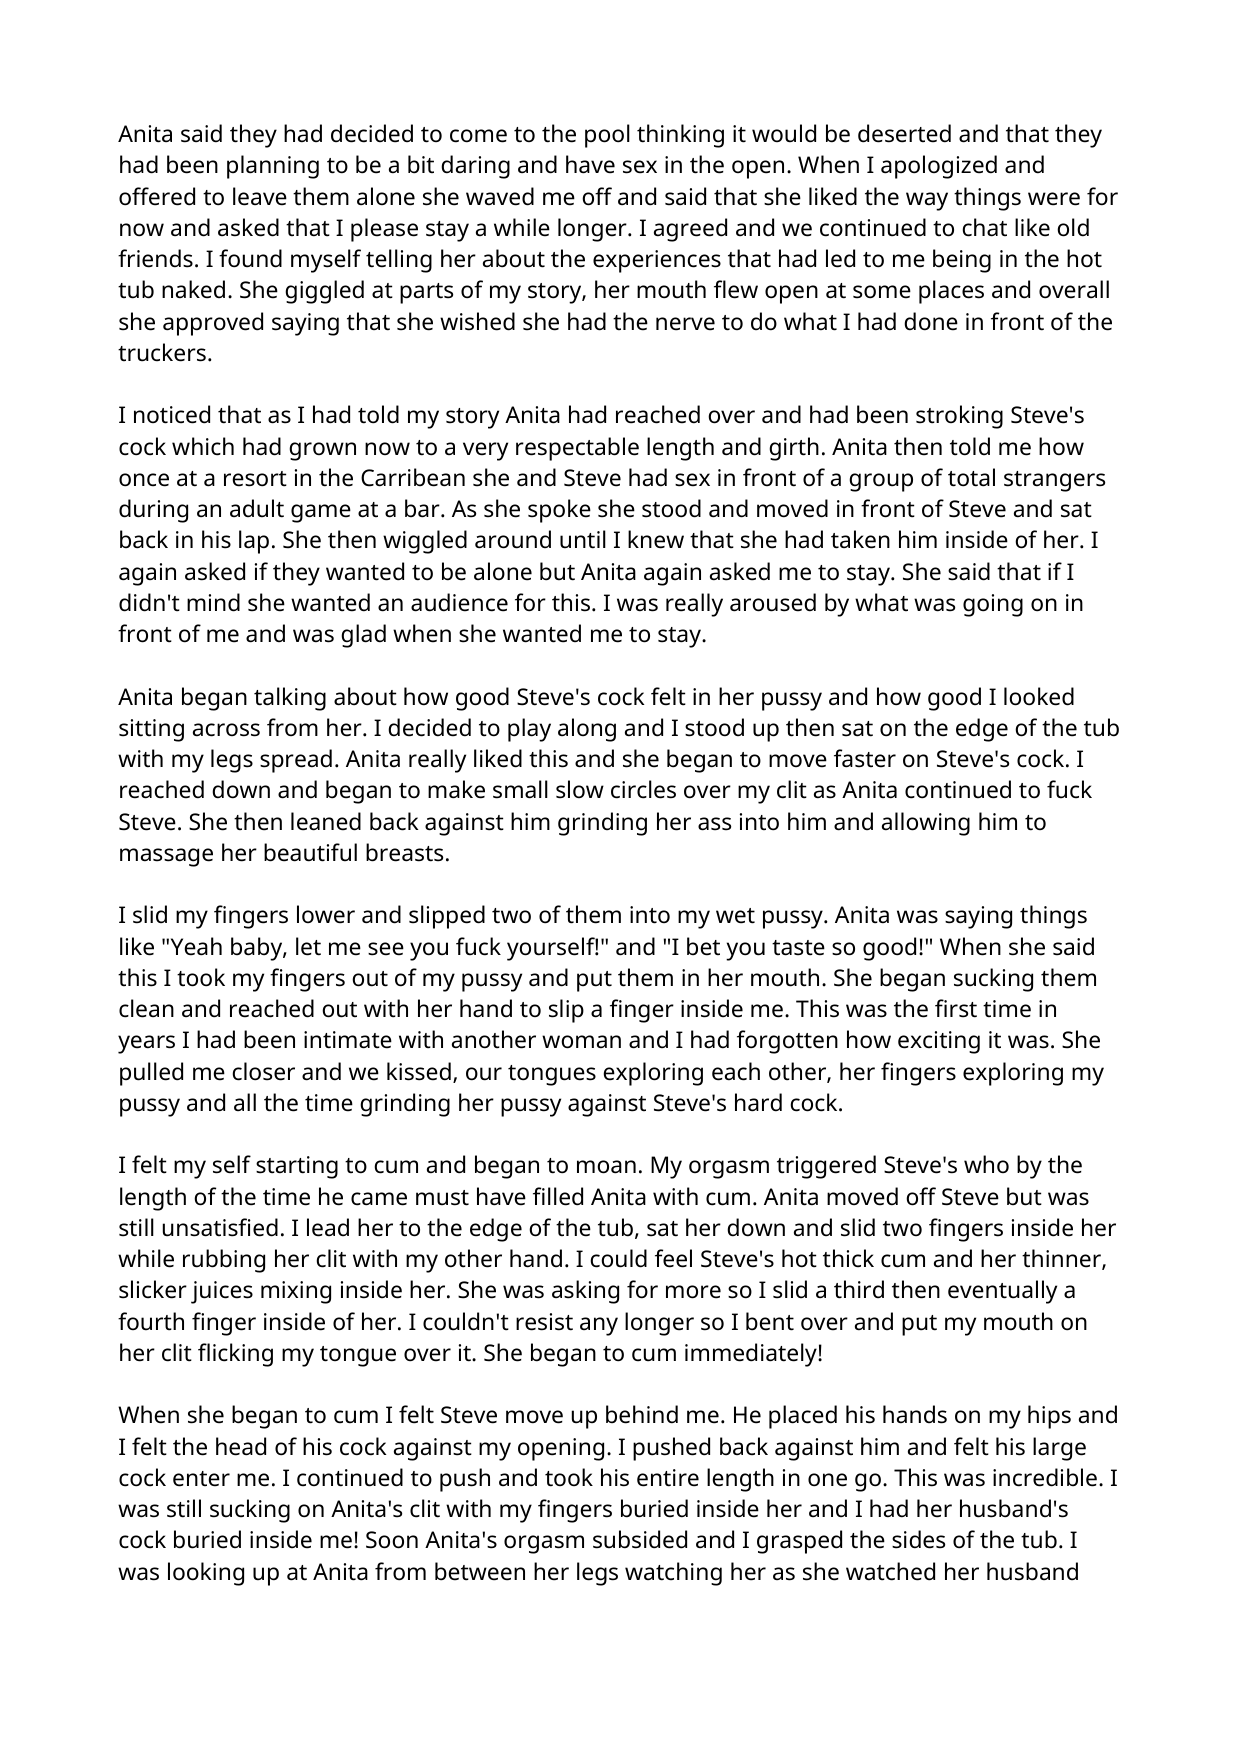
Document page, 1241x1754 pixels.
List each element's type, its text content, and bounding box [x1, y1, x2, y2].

text I noticed that as I had told my story Anita had reached over and had been stroking Steve's cock which had grown now to a very respectable length and girth. Anita then told me how once at a resort in the Carribean she and Steve had sex in front of a group of total strangers during an adult game at a bar. As she spoke she stood and moved in front of Steve and sat back in his lap. She then wiggled around until I knew that she had taken him inside of her. I again asked if they wanted to be alone but Anita again asked me to stay. She said that if I didn't mind she wanted an audience for this. I was really aroused by what was going on in front of me and was glad when she wanted me to stay. [118, 399, 1122, 649]
text Anita began talking about how good Steve's cock felt in her pussy and how good I looked sitting across from her. I decided to play along and I stood up then sat on the edge of the tub with my legs spread. Anita really liked this and she began to move faster on Steve's cock. I reached down and began to make small slow circles over my clit as Anita continued to fuck Steve. She then leaned back against him grinding her ass into him and allowing him to massage her beautiful breasts. [118, 681, 1122, 868]
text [118, 1399, 1122, 1587]
text I slid my fingers lower and slipped two of them into my wet pussy. Anita was saying things like "Yeah baby, let me see you fuck yourself!" and "I bet you taste so good!" When she said this I took my fingers out of my pussy and put them in her mouth. She began sucking them clean and reached out with her hand to slip a finger inside me. This was the first time in years I had been intimate with another woman and I had forgotten how exciting it was. She pulled me closer and we kissed, our tongues exploring each other, her fingers exploring my pussy and all the time grinding her pussy against Steve's hard cock. [118, 899, 1122, 1118]
text Anita said they had decided to come to the pool thinking it would be deserted and that they had been planning to be a bit daring and have sex in the open. When I apologized and offered to leave them alone she waved me off and said that she liked the way things were for now and asked that I please stay a while longer. I agreed and we continued to chat like old friends. I found myself telling her about the experiences that had led to me being in the hot tub naked. She giggled at parts of my story, her mouth flew open at some places and overall she approved saying that she wished she had the nerve to do what I had done in front of the truckers. [118, 118, 1122, 368]
text I felt my self starting to cum and began to moan. My orgasm triggered Steve's who by the length of the time he came must have filled Anita with cum. Anita moved off Steve but was still unsatisfied. I lead her to the edge of the tub, sat her down and slid two fingers inside her while rubbing her clit with my other hand. I could feel Steve's hot thick cum and her thinner, slicker juices mixing inside her. She was asking for more so I slid a third then eventually a fourth finger inside of her. I couldn't resist any longer so I bent over and put my mouth on her clit flicking my tongue over it. She began to cum immediately! [118, 1149, 1122, 1368]
